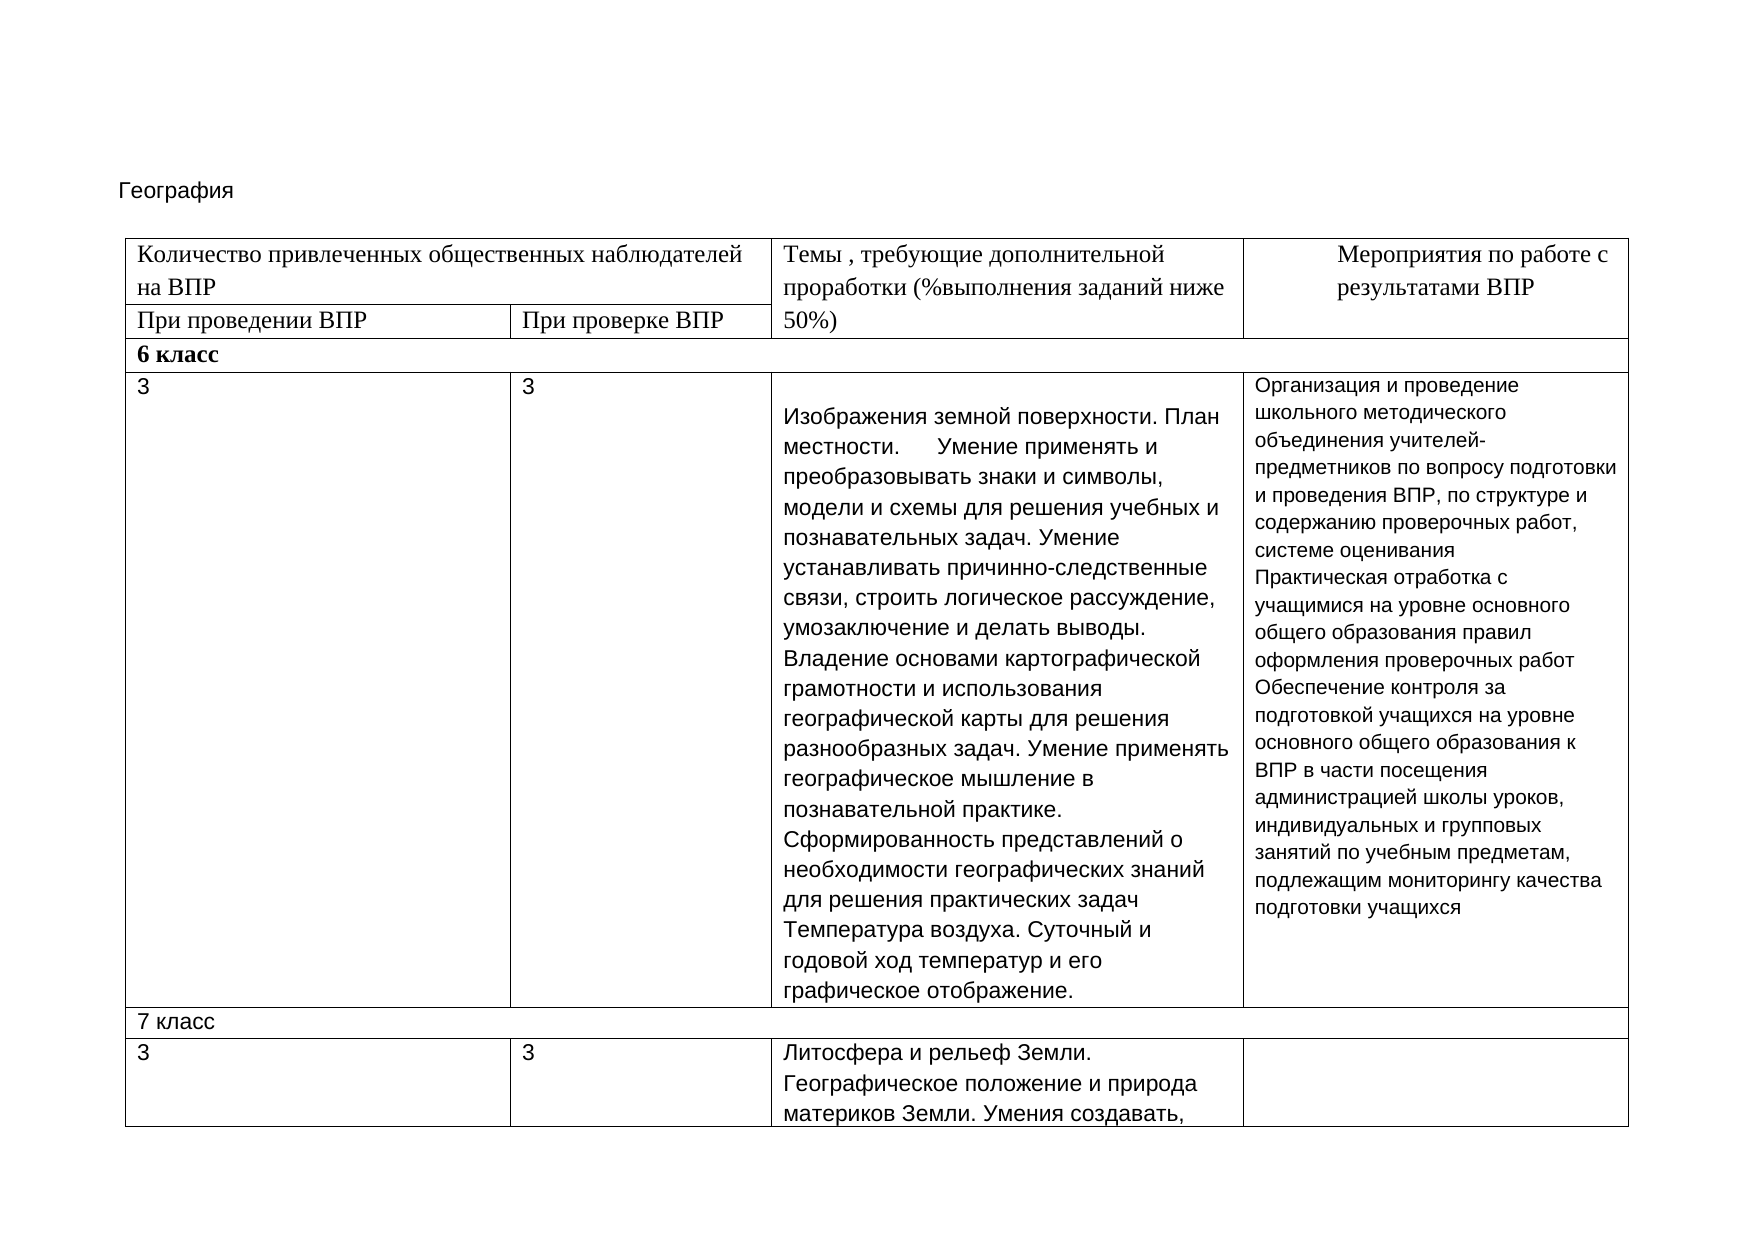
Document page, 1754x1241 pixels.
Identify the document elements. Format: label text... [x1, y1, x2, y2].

table_header Темы , требующие дополнительной проработки (%выполнения заданий ниже 50%) [772, 239, 1243, 338]
table_cell 7 класс [126, 1008, 1628, 1038]
text География [118, 177, 1636, 203]
table_cell [1244, 1039, 1628, 1126]
table_cell При проверке ВПР [511, 305, 771, 338]
table_cell При проведении ВПР [126, 305, 510, 338]
table_header Мероприятия по работе с результатами ВПР [1244, 239, 1628, 338]
table_cell Организация и проведение школьного методического объединения учителей-предметников по вопросу подготовки и проведения ВПР, по структуре и содержанию проверочных работ, системе оценивания Практическая отработка с учащимися на уровне основного общего образования правил оформления проверочных работ Обеспечение контроля за подготовкой учащихся на уровне основного общего образования к ВПР в части посещения администрацией школы уроков, индивидуальных и групповых занятий по учебным предметам, подлежащим мониторингу качества подготовки учащихся [1244, 373, 1628, 1007]
table_cell 3 [126, 373, 510, 1007]
table_cell 6 класс [126, 339, 1628, 372]
table_header Количество привлеченных общественных наблюдателей на ВПР [126, 239, 771, 304]
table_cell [772, 1039, 1243, 1126]
table_cell 3 [511, 373, 771, 1007]
table_cell 3 [126, 1039, 510, 1126]
table_cell 3 [511, 1039, 771, 1126]
table_cell Изображения земной поверхности. План местности. Умение применять и преобразовывать знаки и символы, модели и схемы для решения учебных и познавательных задач. Умение устанавливать причинно-следственные связи, строить логическое рассуждение, умозаключение и делать выводы. Владение основами картографической грамотности и использования географической карты для решения разнообразных задач. Умение применять географическое мышление в познавательной практике. Сформированность представлений о необходимости географических знаний для решения практических задач Температура воздуха. Суточный и годовой ход температур и его графическое отображение. [772, 373, 1243, 1007]
